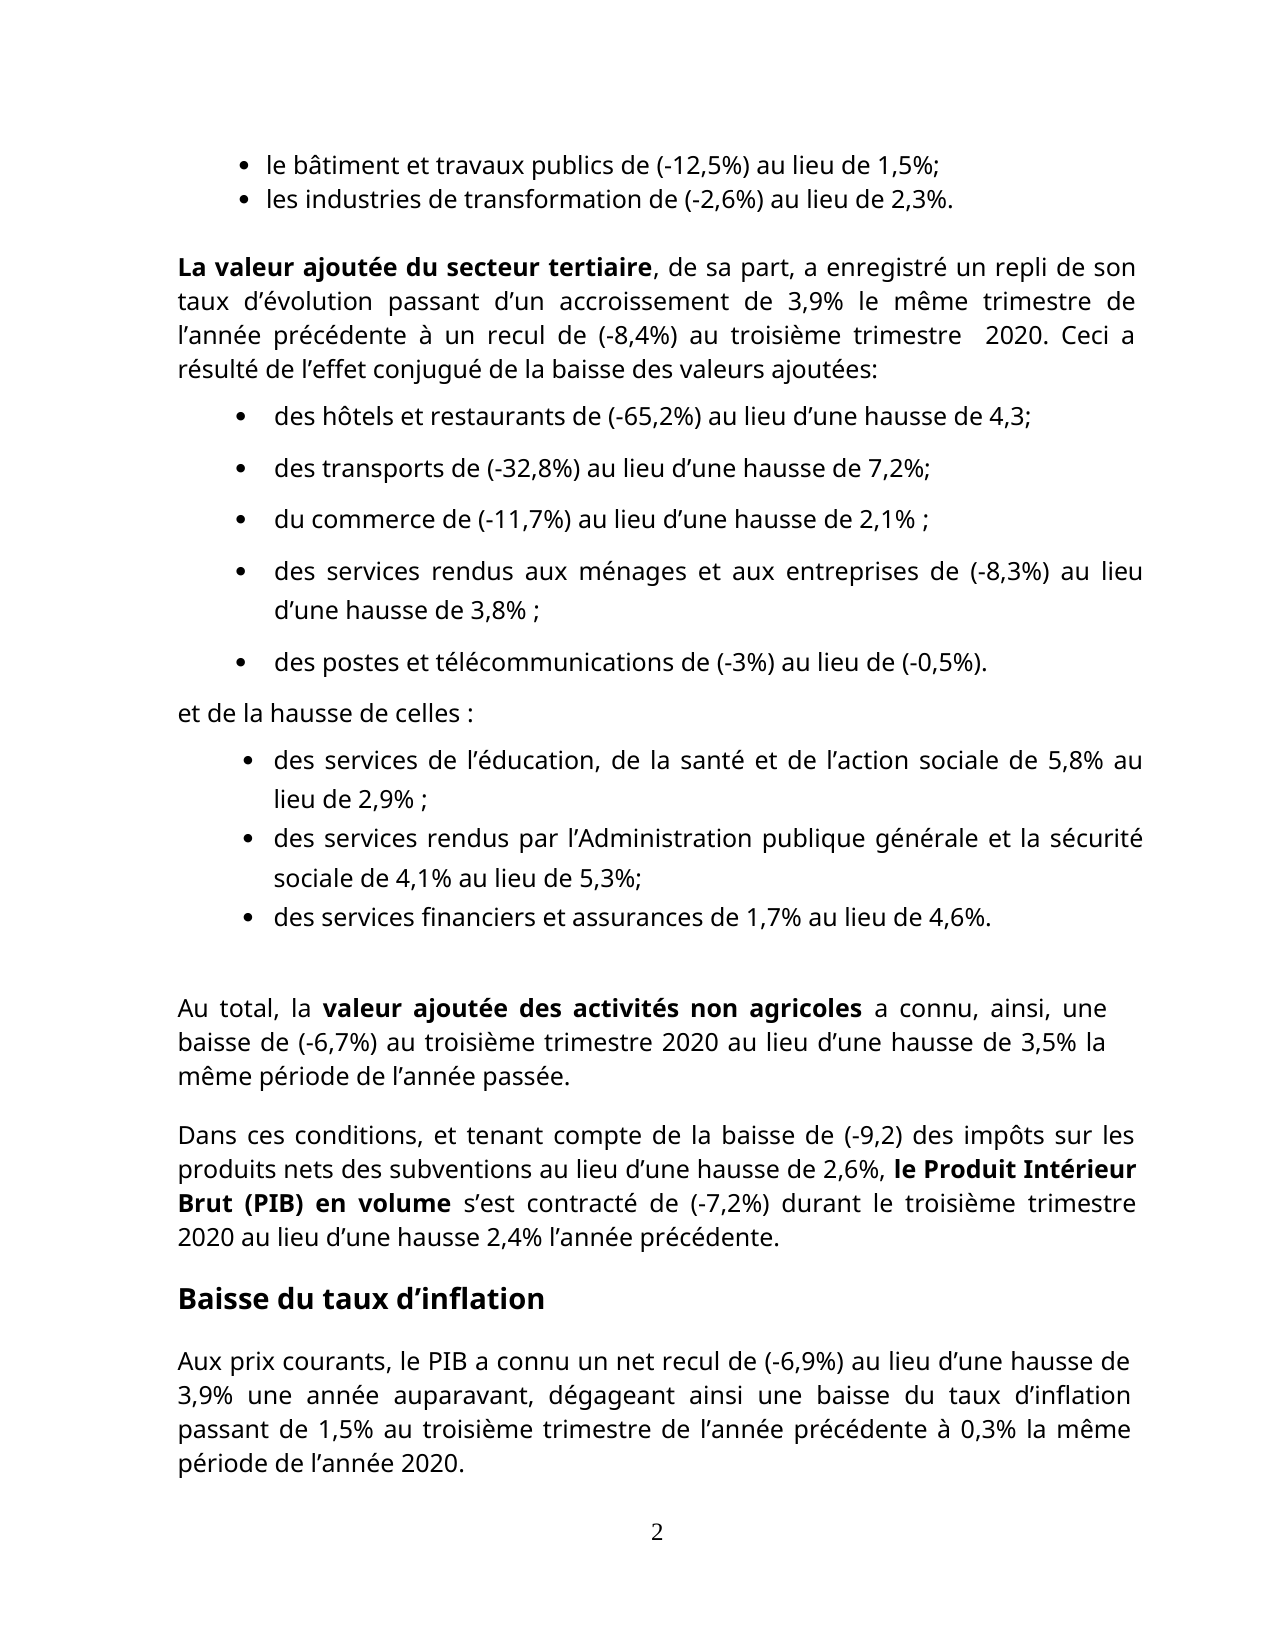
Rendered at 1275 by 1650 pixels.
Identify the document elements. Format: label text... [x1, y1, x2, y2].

list des services rendus par l’Administration publique générale et la sécurité sociale de 4,1% au lieu de 5,3%; [244, 821, 1144, 894]
list les industries de transformation de (-2,6%) au lieu de 2,3%. [239, 182, 1144, 216]
text Baisse du taux d’inflation [177, 1279, 1132, 1318]
list des services financiers et assurances de 1,7% au lieu de 4,6%. [244, 899, 1144, 933]
list des services de l’éducation, de la santé et de l’action sociale de 5,8% au lieu de 2,9% ; [244, 743, 1144, 816]
text et de la hausse de celles : [177, 696, 1137, 730]
list des transports de (-32,8%) au lieu d’une hausse de 7,2%; [236, 450, 1144, 484]
text Au total, la valeur ajoutée des activités non agricoles a connu, ainsi, une baisse de (-6,7%) au troisième trimestre 2020 au lieu d’une hausse de 3,5% la même période de l’année passée. [177, 990, 1107, 1092]
list des services rendus aux ménages et aux entreprises de (-8,3%) au lieu d’une hausse de 3,8% ; [236, 554, 1144, 627]
text Dans ces conditions, et tenant compte de la baisse de (-9,2) des impôts sur les produits nets des subventions au lieu d’une hausse de 2,6%, le Produit Intérieur Brut (PIB) en volume s’est contracté de (-7,2%) durant le troisième trimestre 2020 au lieu d’une hausse 2,4% l’année précédente. [177, 1117, 1137, 1254]
list du commerce de (-11,7%) au lieu d’une hausse de 2,1% ; [236, 502, 1144, 536]
list le bâtiment et travaux publics de (-12,5%) au lieu de 1,5%; [239, 148, 1144, 182]
list des postes et télécommunications de (-3%) au lieu de (-0,5%). [236, 644, 1144, 678]
text Aux prix courants, le PIB a connu un net recul de (-6,9%) au lieu d’une hausse de 3,9% une année auparavant, dégageant ainsi une baisse du taux d’inflation passant de 1,5% au troisième trimestre de l’année précédente à 0,3% la même période de l’année 2020. [177, 1343, 1132, 1479]
text La valeur ajoutée du secteur tertiaire, de sa part, a enregistré un repli de son taux d’évolution passant d’un accroissement de 3,9% le même trimestre de l’année précédente à un recul de (-8,4%) au troisième trimestre 2020. Ceci a résulté de l’effet conjugué de la baisse des valeurs ajoutées: [177, 250, 1137, 386]
list des hôtels et restaurants de (-65,2%) au lieu d’une hausse de 4,3; [236, 399, 1144, 433]
